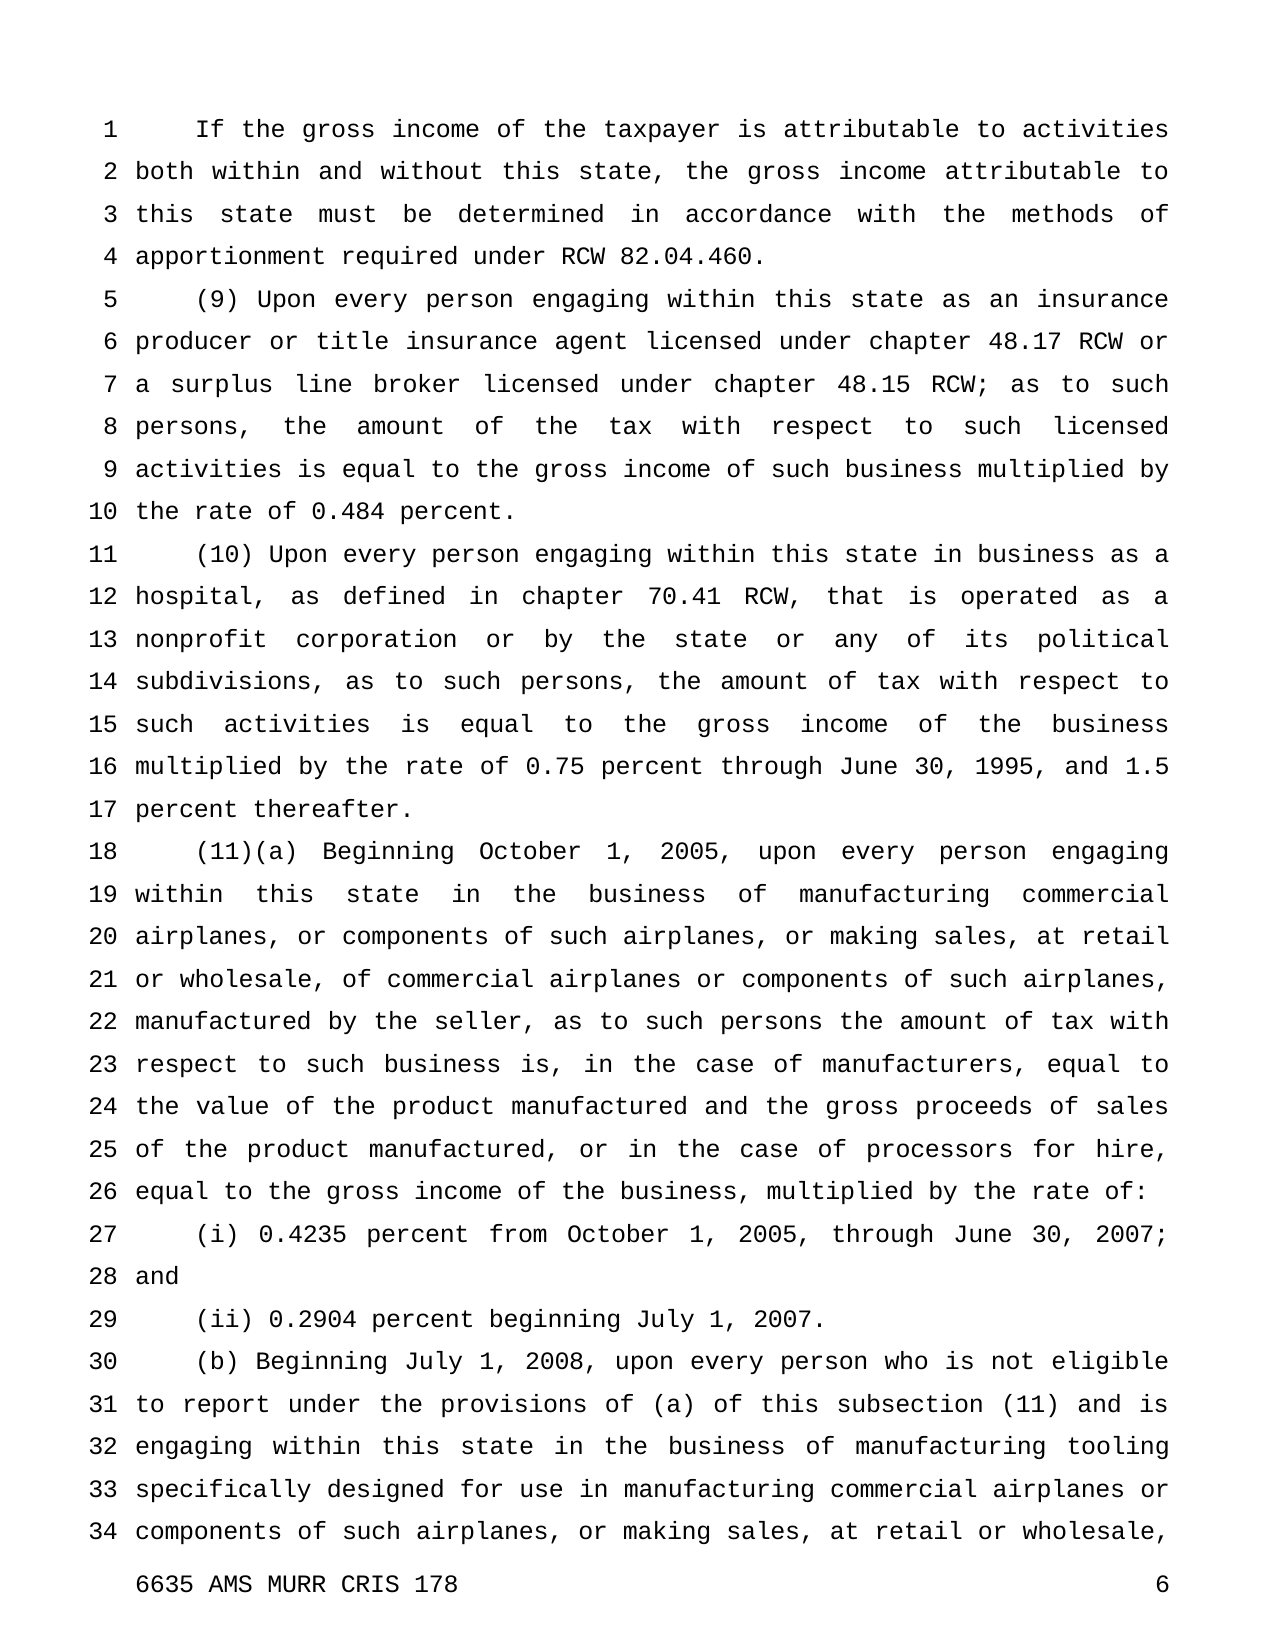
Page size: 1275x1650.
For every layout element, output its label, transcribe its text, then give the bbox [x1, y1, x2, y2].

text (9) Upon every person engaging within this state as an insurance producer or title insurance agent licensed under chapter 48.17 RCW or a surplus line broker licensed under chapter 48.15 RCW; as to such persons, the amount of the tax with respect to such licensed activities is equal to the gross income of such business multiplied by the rate of 0.484 percent. [135, 273, 1170, 528]
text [135, 1336, 1170, 1548]
text (i) 0.4235 percent from October 1, 2005, through June 30, 2007; and [135, 1208, 1170, 1293]
text If the gross income of the taxpayer is attributable to activities both within and without this state, the gross income attributable to this state must be determined in accordance with the methods of apportionment required under RCW 82.04.460. [135, 103, 1170, 273]
text (10) Upon every person engaging within this state in business as a hospital, as defined in chapter 70.41 RCW, that is operated as a nonprofit corporation or by the state or any of its political subdivisions, as to such persons, the amount of tax with respect to such activities is equal to the gross income of the business multiplied by the rate of 0.75 percent through June 30, 1995, and 1.5 percent thereafter. [135, 528, 1170, 826]
text (ii) 0.2904 percent beginning July 1, 2007. [135, 1293, 1170, 1336]
text (11)(a) Beginning October 1, 2005, upon every person engaging within this state in the business of manufacturing commercial airplanes, or components of such airplanes, or making sales, at retail or wholesale, of commercial airplanes or components of such airplanes, manufactured by the seller, as to such persons the amount of tax with respect to such business is, in the case of manufacturers, equal to the value of the product manufactured and the gross proceeds of sales of the product manufactured, or in the case of processors for hire, equal to the gross income of the business, multiplied by the rate of: [135, 826, 1170, 1208]
